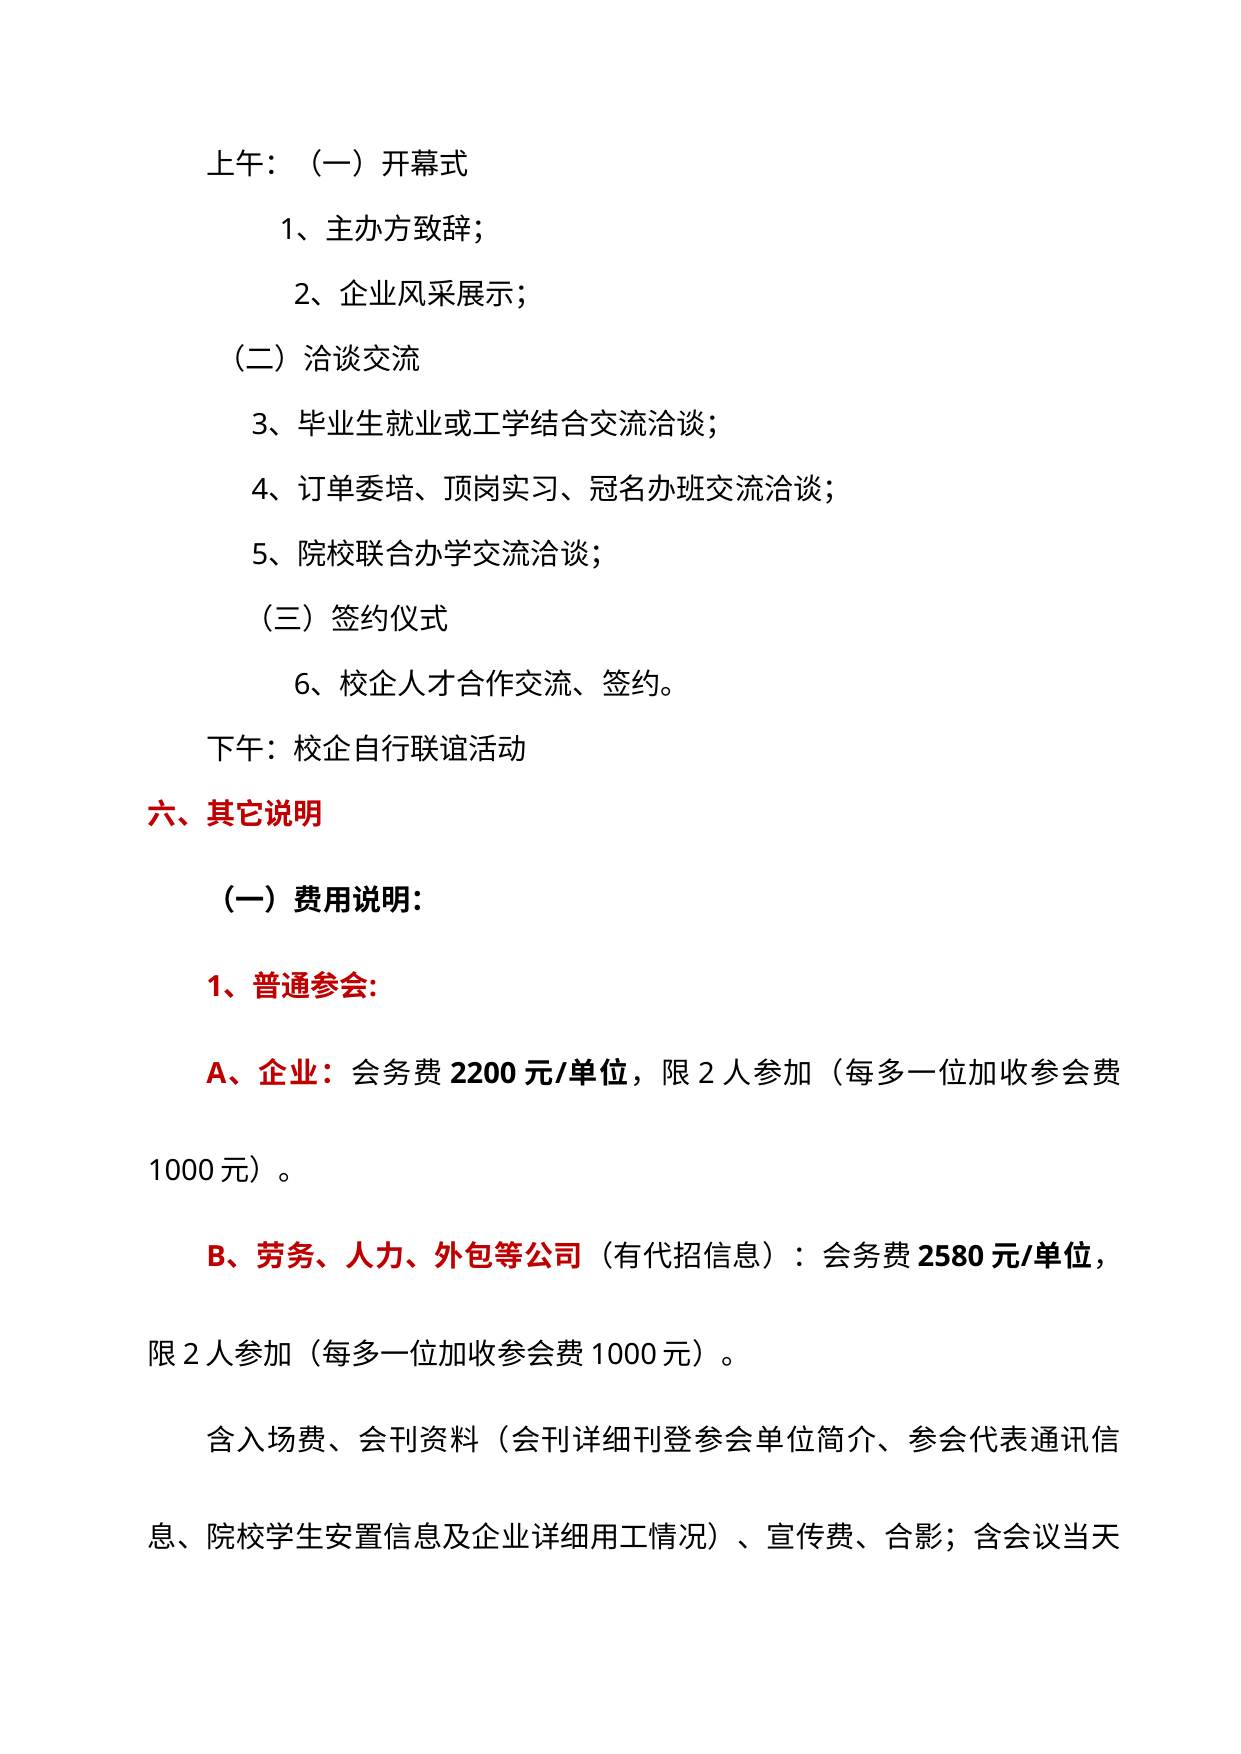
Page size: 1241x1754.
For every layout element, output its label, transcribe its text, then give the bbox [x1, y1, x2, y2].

text 1、普通参会: [148, 952, 1122, 1017]
list 2、企业风采展示； [148, 259, 1122, 324]
text （三）签约仪式 [148, 584, 1122, 649]
list 1、主办方致辞； [148, 194, 1122, 259]
list （一）费用说明： [148, 866, 1122, 931]
text 六、其它说明 [148, 779, 1122, 844]
text A、企业：会务费2200元/单位，限2人参加（每多一位加收参会费1000元）。 [148, 1038, 1122, 1200]
text 6、校企人才合作交流、签约。 [148, 649, 1122, 714]
list 上午：（一）开幕式 [148, 129, 1122, 194]
text 5、院校联合办学交流洽谈； [148, 519, 1122, 584]
text 下午：校企自行联谊活动 [148, 714, 1122, 779]
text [148, 1405, 1122, 1568]
list （二）洽谈交流 [148, 324, 1122, 389]
text B、劳务、人力、外包等公司（有代招信息）：会务费2580元/单位，限2人参加（每多一位加收参会费1000元）。 [148, 1222, 1122, 1384]
text 4、订单委培、顶岗实习、冠名办班交流洽谈； [148, 454, 1122, 519]
text 3、毕业生就业或工学结合交流洽谈； [148, 389, 1122, 454]
